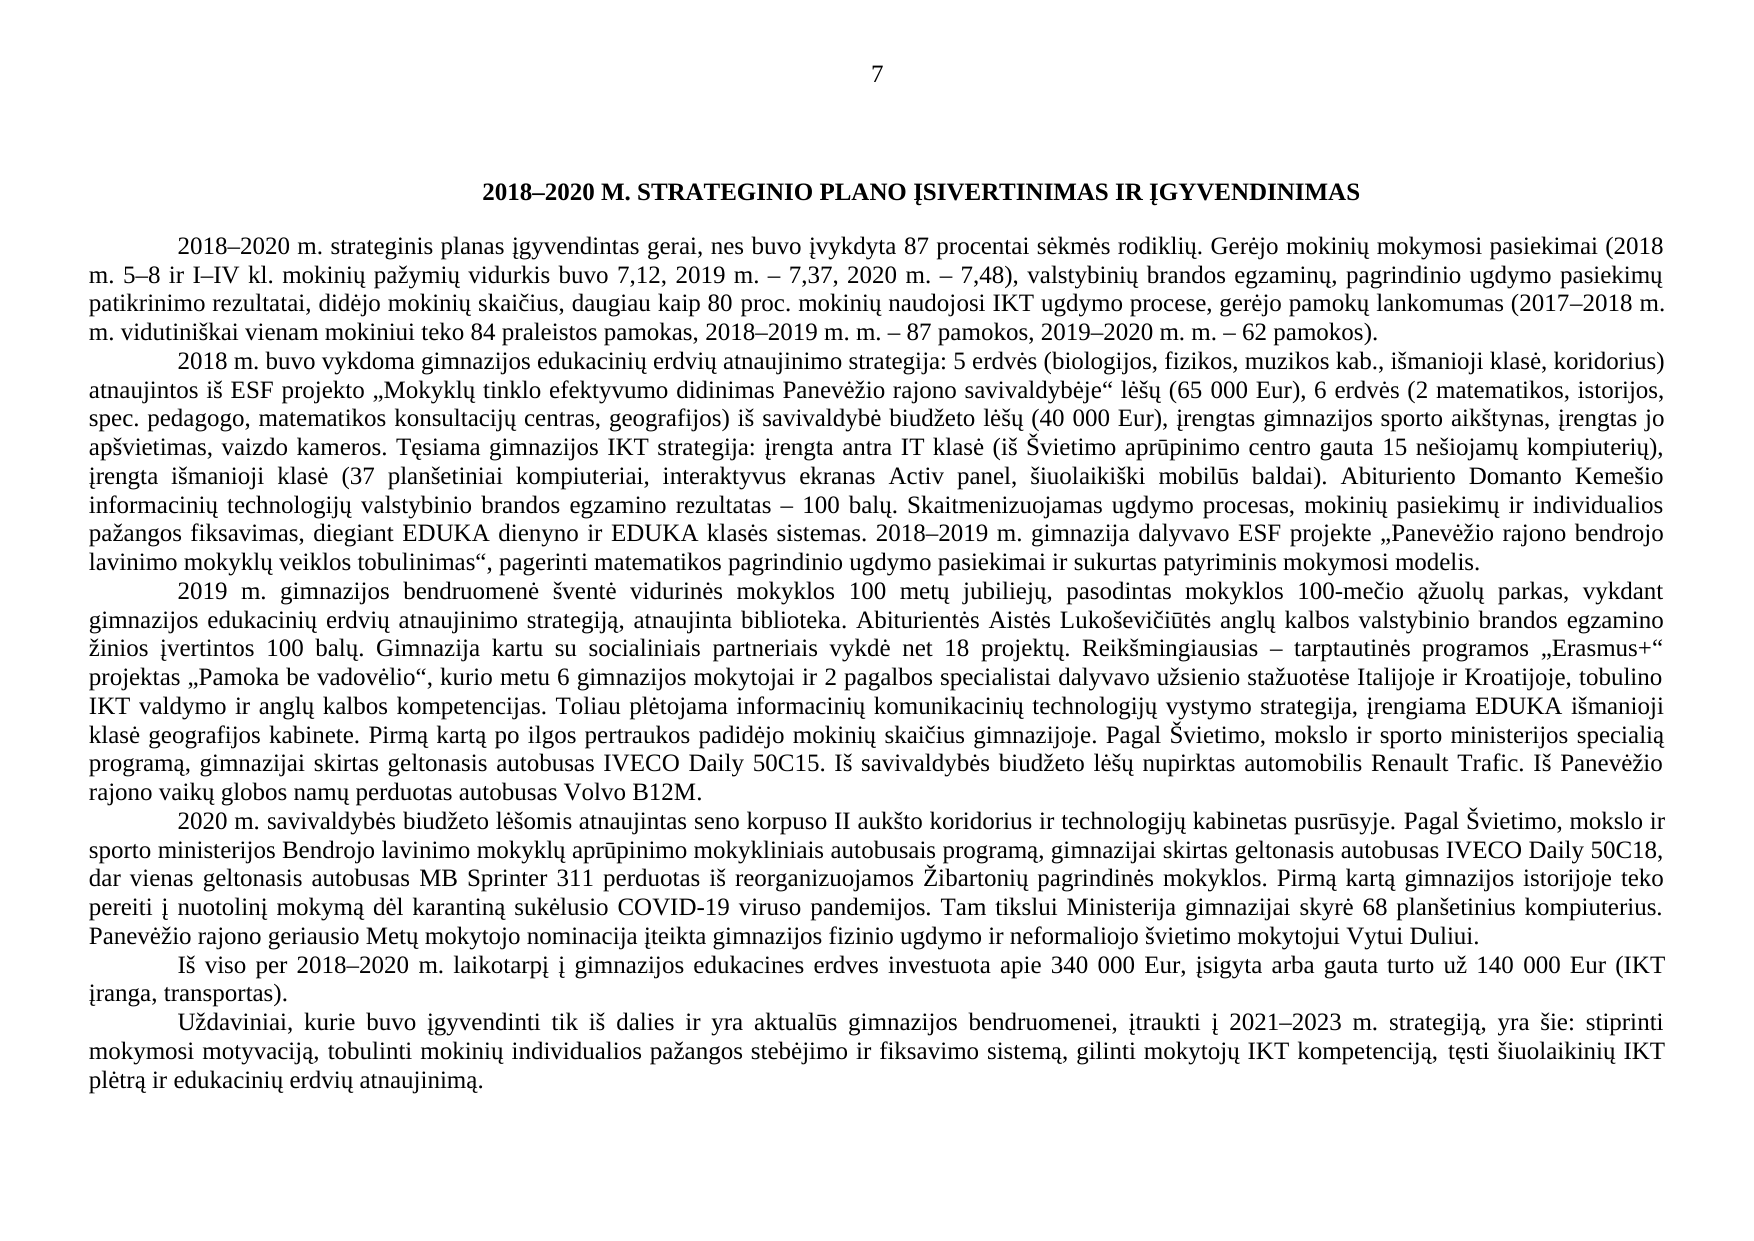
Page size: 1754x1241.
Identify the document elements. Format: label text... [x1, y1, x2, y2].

text 2018–2020 m. strateginio plano įsivertinimas ir įgyvendinimas [89, 177, 1665, 206]
text 2019 m. gimnazijos bendruomenė šventė vidurinės mokyklos 100 metų jubiliejų, pasodintas mokyklos 100-mečio ąžuolų parkas, vykdant gimnazijos edukacinių erdvių atnaujinimo strategiją, atnaujinta biblioteka. Abiturientės Aistės Lukoševičiūtės anglų kalbos valstybinio brandos egzamino žinios įvertintos 100 balų. Gimnazija kartu su socialiniais partneriais vykdė net 18 projektų. Reikšmingiausias – tarptautinės programos „Erasmus+“ projektas „Pamoka be vadovėlio“, kurio metu 6 gimnazijos mokytojai ir 2 pagalbos specialistai dalyvavo užsienio stažuotėse Italijoje ir Kroatijoje, tobulino IKT valdymo ir anglų kalbos kompetencijas. Toliau plėtojama informacinių komunikacinių technologijų vystymo strategija, įrengiama EDUKA išmanioji klasė geografijos kabinete. Pirmą kartą po ilgos pertraukos padidėjo mokinių skaičius gimnazijoje. Pagal Švietimo, mokslo ir sporto ministerijos specialią programą, gimnazijai skirtas geltonasis autobusas IVECO Daily 50C15. Iš savivaldybės biudžeto lėšų nupirktas automobilis Renault Trafic. Iš Panevėžio rajono vaikų globos namų perduotas autobusas Volvo B12M. [89, 576, 1665, 806]
text Iš viso per 2018–2020 m. laikotarpį į gimnazijos edukacines erdves investuota apie 340 000 Eur, įsigyta arba gauta turto už 140 000 Eur (IKT įranga, transportas). [89, 950, 1665, 1007]
text Uždaviniai, kurie buvo įgyvendinti tik iš dalies ir yra aktualūs gimnazijos bendruomenei, įtraukti į 2021–2023 m. strategiją, yra šie: stiprinti mokymosi motyvaciją, tobulinti mokinių individualios pažangos stebėjimo ir fiksavimo sistemą, gilinti mokytojų IKT kompetenciją, tęsti šiuolaikinių IKT plėtrą ir edukacinių erdvių atnaujinimą. [89, 1007, 1665, 1093]
text 2018–2020 m. strateginis planas įgyvendintas gerai, nes buvo įvykdyta 87 procentai sėkmės rodiklių. Gerėjo mokinių mokymosi pasiekimai (2018 m. 5–8 ir I–IV kl. mokinių pažymių vidurkis buvo 7,12, 2019 m. – 7,37, 2020 m. – 7,48), valstybinių brandos egzaminų, pagrindinio ugdymo pasiekimų patikrinimo rezultatai, didėjo mokinių skaičius, daugiau kaip 80 proc. mokinių naudojosi IKT ugdymo procese, gerėjo pamokų lankomumas (2017–2018 m. m. vidutiniškai vienam mokiniui teko 84 praleistos pamokas, 2018–2019 m. m. – 87 pamokos, 2019–2020 m. m. – 62 pamokos). [89, 231, 1665, 346]
text 2018 m. buvo vykdoma gimnazijos edukacinių erdvių atnaujinimo strategija: 5 erdvės (biologijos, fizikos, muzikos kab., išmanioji klasė, koridorius) atnaujintos iš ESF projekto „Mokyklų tinklo efektyvumo didinimas Panevėžio rajono savivaldybėje“ lėšų (65 000 Eur), 6 erdvės (2 matematikos, istorijos, spec. pedagogo, matematikos konsultacijų centras, geografijos) iš savivaldybė biudžeto lėšų (40 000 Eur), įrengtas gimnazijos sporto aikštynas, įrengtas jo apšvietimas, vaizdo kameros. Tęsiama gimnazijos IKT strategija: įrengta antra IT klasė (iš Švietimo aprūpinimo centro gauta 15 nešiojamų kompiuterių), įrengta išmanioji klasė (37 planšetiniai kompiuteriai, interaktyvus ekranas Activ panel, šiuolaikiški mobilūs baldai). Abituriento Domanto Kemešio informacinių technologijų valstybinio brandos egzamino rezultatas – 100 balų. Skaitmenizuojamas ugdymo procesas, mokinių pasiekimų ir individualios pažangos fiksavimas, diegiant EDUKA dienyno ir EDUKA klasės sistemas. 2018–2019 m. gimnazija dalyvavo ESF projekte „Panevėžio rajono bendrojo lavinimo mokyklų veiklos tobulinimas“, pagerinti matematikos pagrindinio ugdymo pasiekimai ir sukurtas patyriminis mokymosi modelis. [89, 346, 1665, 576]
text 2020 m. savivaldybės biudžeto lėšomis atnaujintas seno korpuso II aukšto koridorius ir technologijų kabinetas pusrūsyje. Pagal Švietimo, mokslo ir sporto ministerijos Bendrojo lavinimo mokyklų aprūpinimo mokykliniais autobusais programą, gimnazijai skirtas geltonasis autobusas IVECO Daily 50C18, dar vienas geltonasis autobusas MB Sprinter 311 perduotas iš reorganizuojamos Žibartonių pagrindinės mokyklos. Pirmą kartą gimnazijos istorijoje teko pereiti į nuotolinį mokymą dėl karantiną sukėlusio COVID-19 viruso pandemijos. Tam tikslui Ministerija gimnazijai skyrė 68 planšetinius kompiuterius. Panevėžio rajono geriausio Metų mokytojo nominacija įteikta gimnazijos fizinio ugdymo ir neformaliojo švietimo mokytojui Vytui Duliui. [89, 806, 1665, 950]
